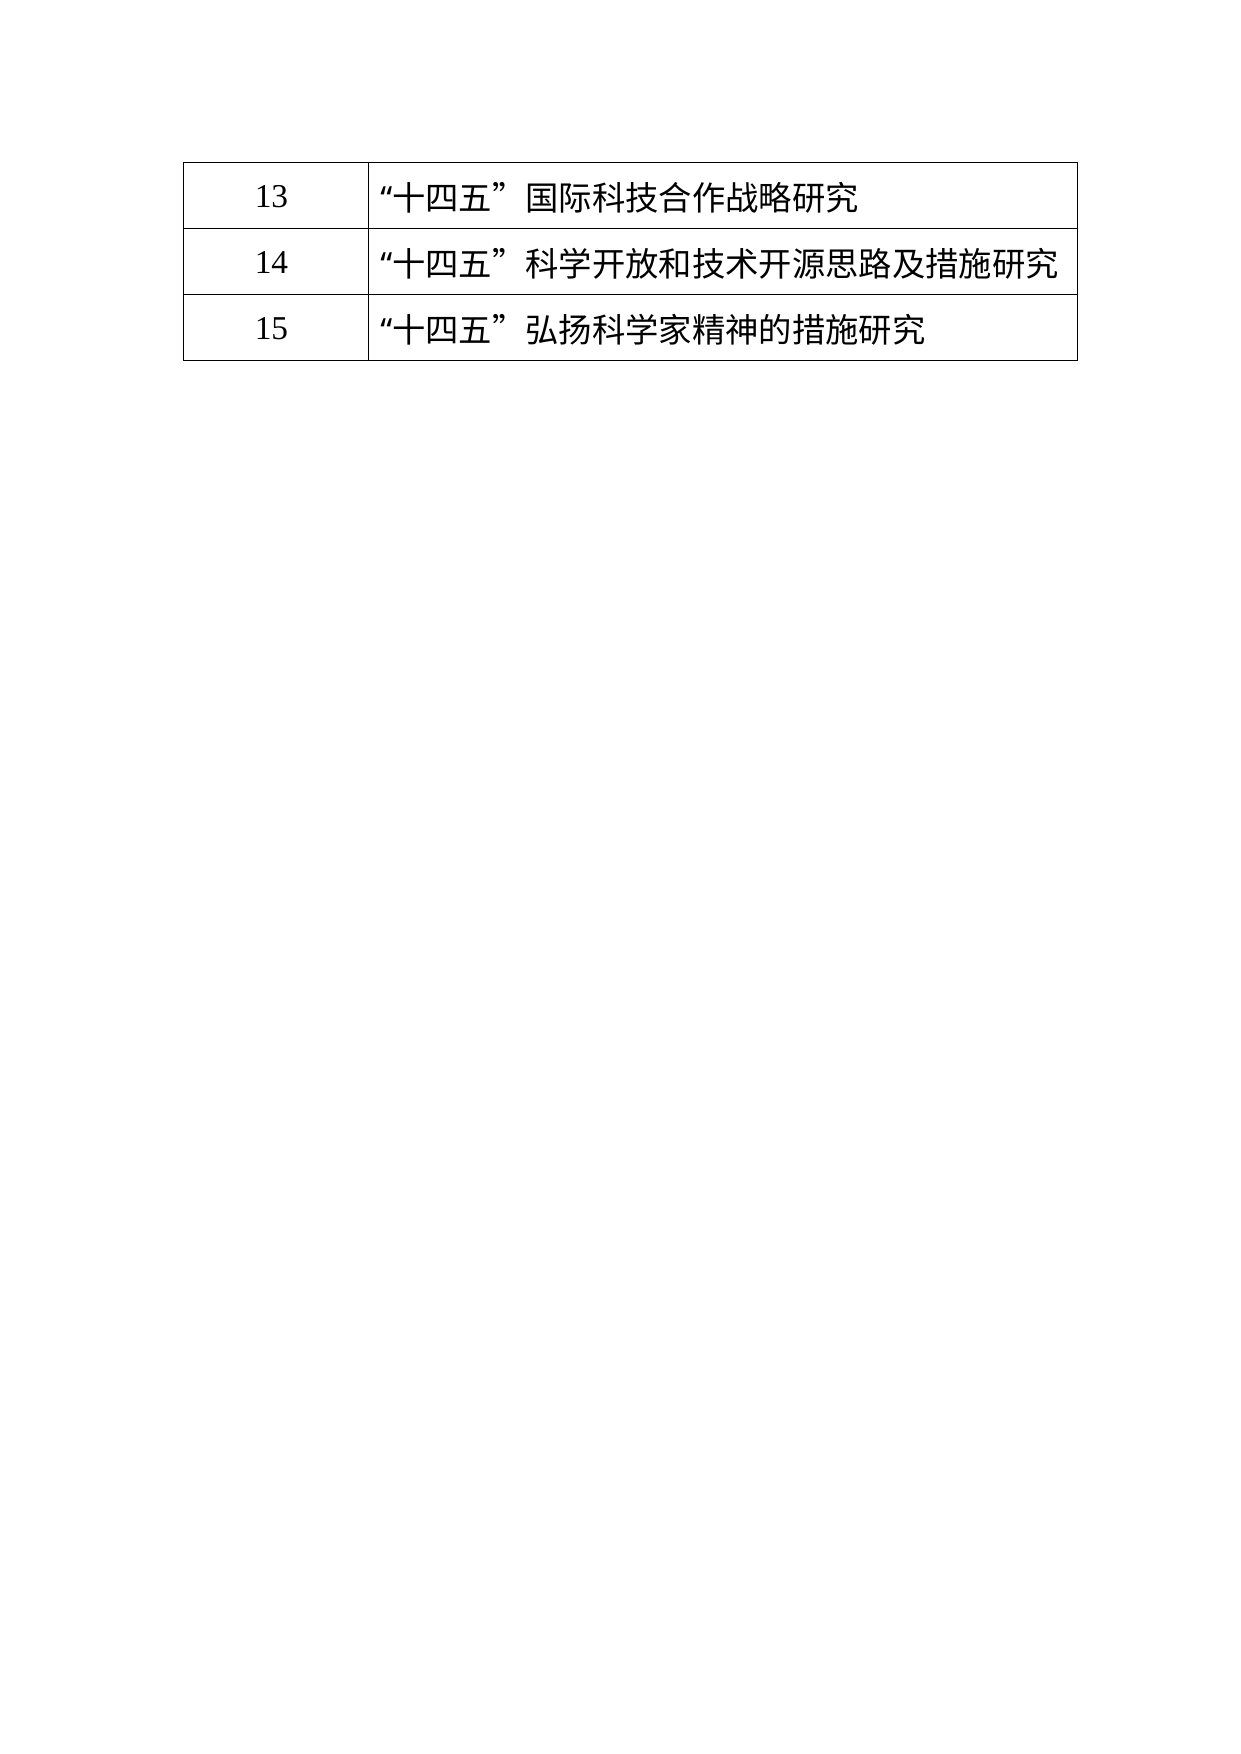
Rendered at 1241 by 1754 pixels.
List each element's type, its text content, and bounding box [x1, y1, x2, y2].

table_cell [184, 295, 368, 360]
table_cell “十四五”国际科技合作战略研究 [369, 163, 1077, 228]
table_cell “十四五”弘扬科学家精神的措施研究 [369, 295, 1077, 360]
table_cell [184, 163, 368, 228]
table_cell [184, 229, 368, 294]
table_cell “十四五”科学开放和技术开源思路及措施研究 [369, 229, 1077, 294]
